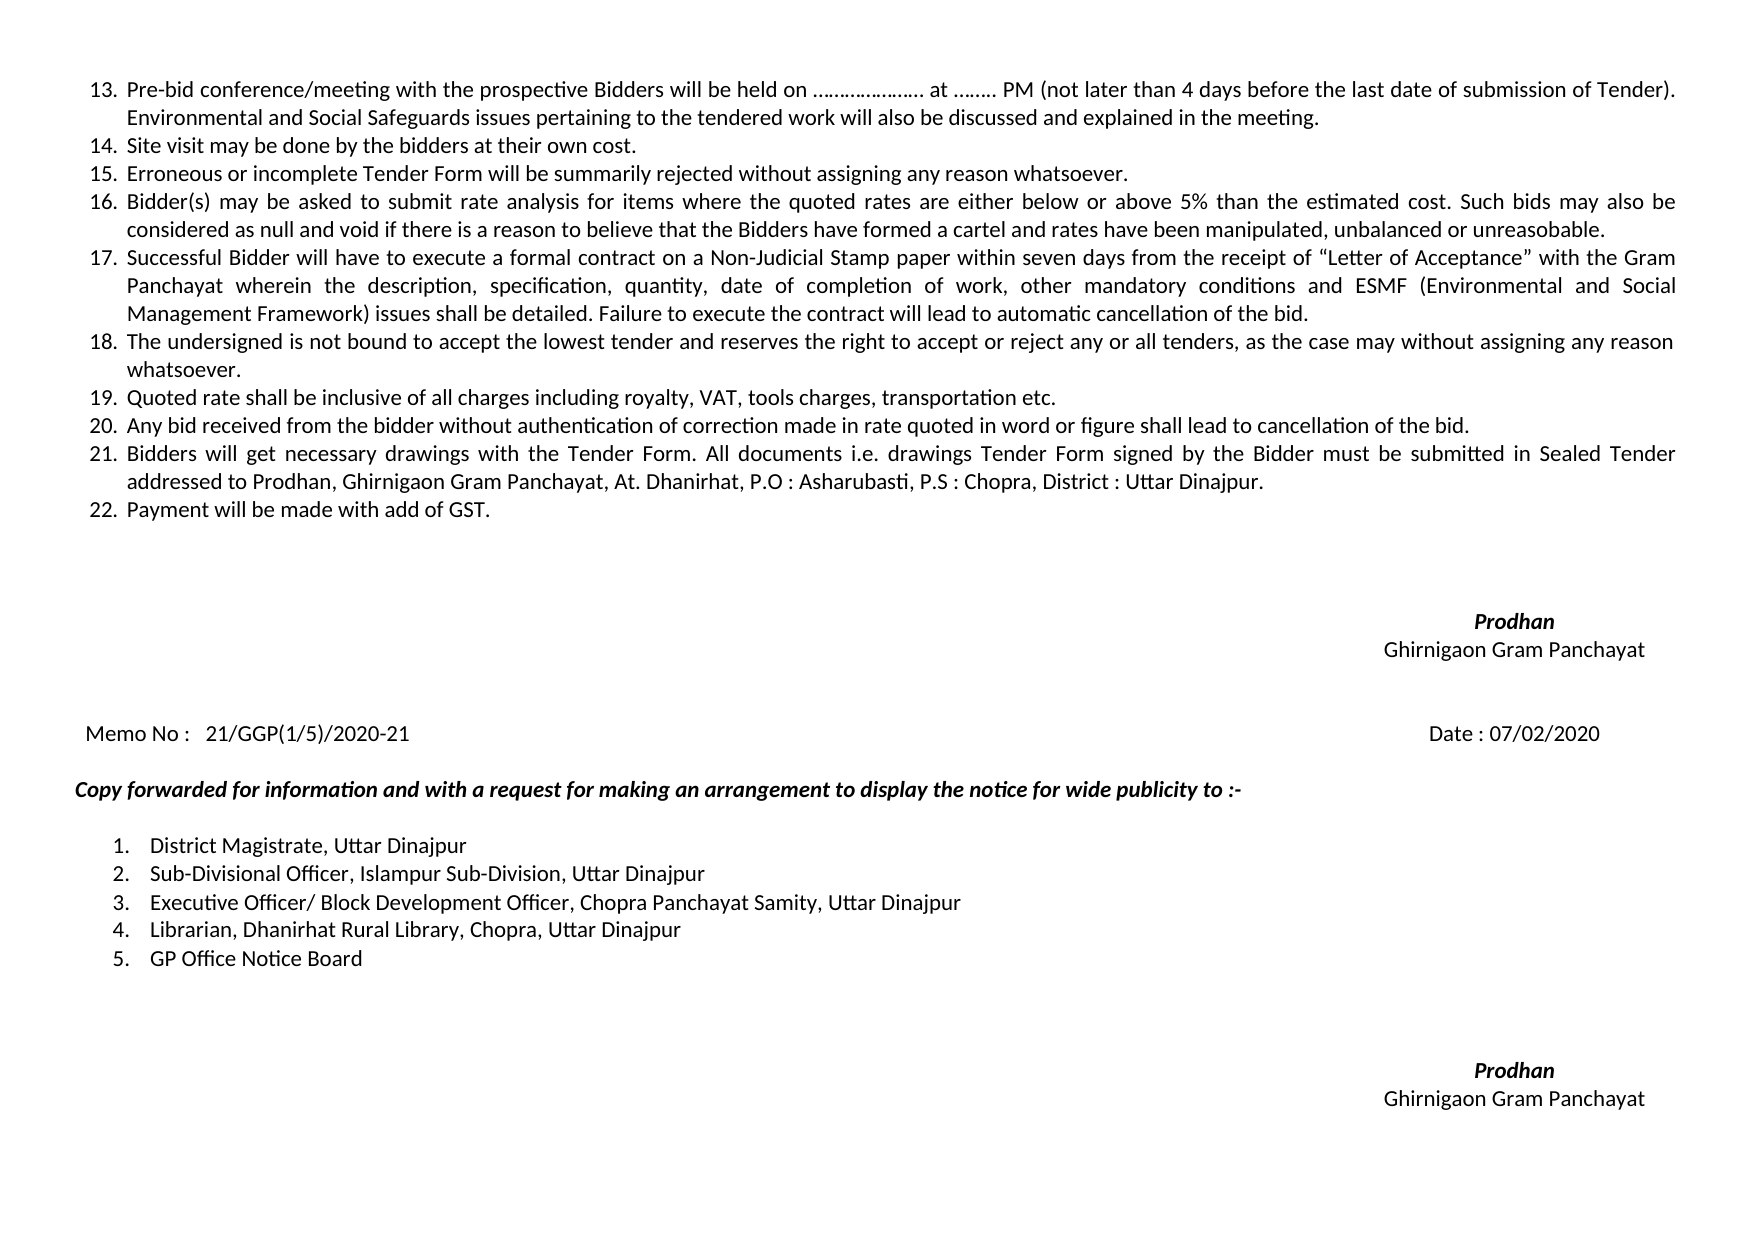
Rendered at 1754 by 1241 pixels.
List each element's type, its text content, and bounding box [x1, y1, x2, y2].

list Payment will be made with add of GST. [89, 495, 1679, 523]
list Bidder(s) may be asked to submit rate analysis for items where the quoted rates are either below or above 5% than the estimated cost. Such bids may also be considered as null and void if there is a reason to believe that the Bidders have formed a cartel and rates have been manipulated, unbalanced or unreasobable. [89, 187, 1679, 243]
list Librarian, Dhanirhat Rural Library, Chopra, Uttar Dinajpur [112, 916, 1679, 944]
list Any bid received from the bidder without authentication of correction made in rate quoted in word or figure shall lead to cancellation of the bid. [89, 411, 1679, 439]
text Copy forwarded for information and with a request for making an arrangement to display the notice for wide publicity to :- [75, 776, 1679, 803]
list Bidders will get necessary drawings with the Tender Form. All documents i.e. drawings Tender Form signed by the Bidder must be submitted in Sealed Tender addressed to Prodhan, Ghirnigaon Gram Panchayat, At. Dhanirhat, P.O : Asharubasti, P.S : Chopra, District : Uttar Dinajpur. [89, 439, 1679, 495]
list The undersigned is not bound to accept the lowest tender and reserves the right to accept or reject any or all tenders, as the case may without assigning any reason whatsoever. [89, 327, 1679, 383]
list GP Office Notice Board [112, 944, 1679, 972]
text Prodhan [1350, 607, 1679, 635]
list Successful Bidder will have to execute a formal contract on a Non-Judicial Stamp paper within seven days from the receipt of “Letter of Acceptance” with the Gram Panchayat wherein the description, specification, quantity, date of completion of work, other mandatory conditions and ESMF (Environmental and Social Management Framework) issues shall be detailed. Failure to execute the contract will lead to automatic cancellation of the bid. [89, 243, 1679, 327]
list Executive Officer/ Block Development Officer, Chopra Panchayat Samity, Uttar Dinajpur [112, 888, 1679, 916]
list Site visit may be done by the bidders at their own cost. [89, 131, 1679, 159]
list District Magistrate, Uttar Dinajpur [112, 832, 1679, 859]
list Sub-Divisional Officer, Islampur Sub-Division, Uttar Dinajpur [112, 859, 1679, 888]
text Ghirnigaon Gram Panchayat [1350, 1084, 1679, 1112]
list Pre-bid conference/meeting with the prospective Bidders will be held on ………………… at …….. PM (not later than 4 days before the last date of submission of Tender). Environmental and Social Safeguards issues pertaining to the tendered work will also be discussed and explained in the meeting. [89, 75, 1679, 131]
text Memo No : 21/GGP(1/5)/2020-21 Date : 07/02/2020 [75, 719, 1679, 747]
text Prodhan [1350, 1056, 1679, 1084]
list Erroneous or incomplete Tender Form will be summarily rejected without assigning any reason whatsoever. [89, 159, 1679, 187]
text Ghirnigaon Gram Panchayat [1350, 635, 1679, 663]
list Quoted rate shall be inclusive of all charges including royalty, VAT, tools charges, transportation etc. [89, 383, 1679, 411]
